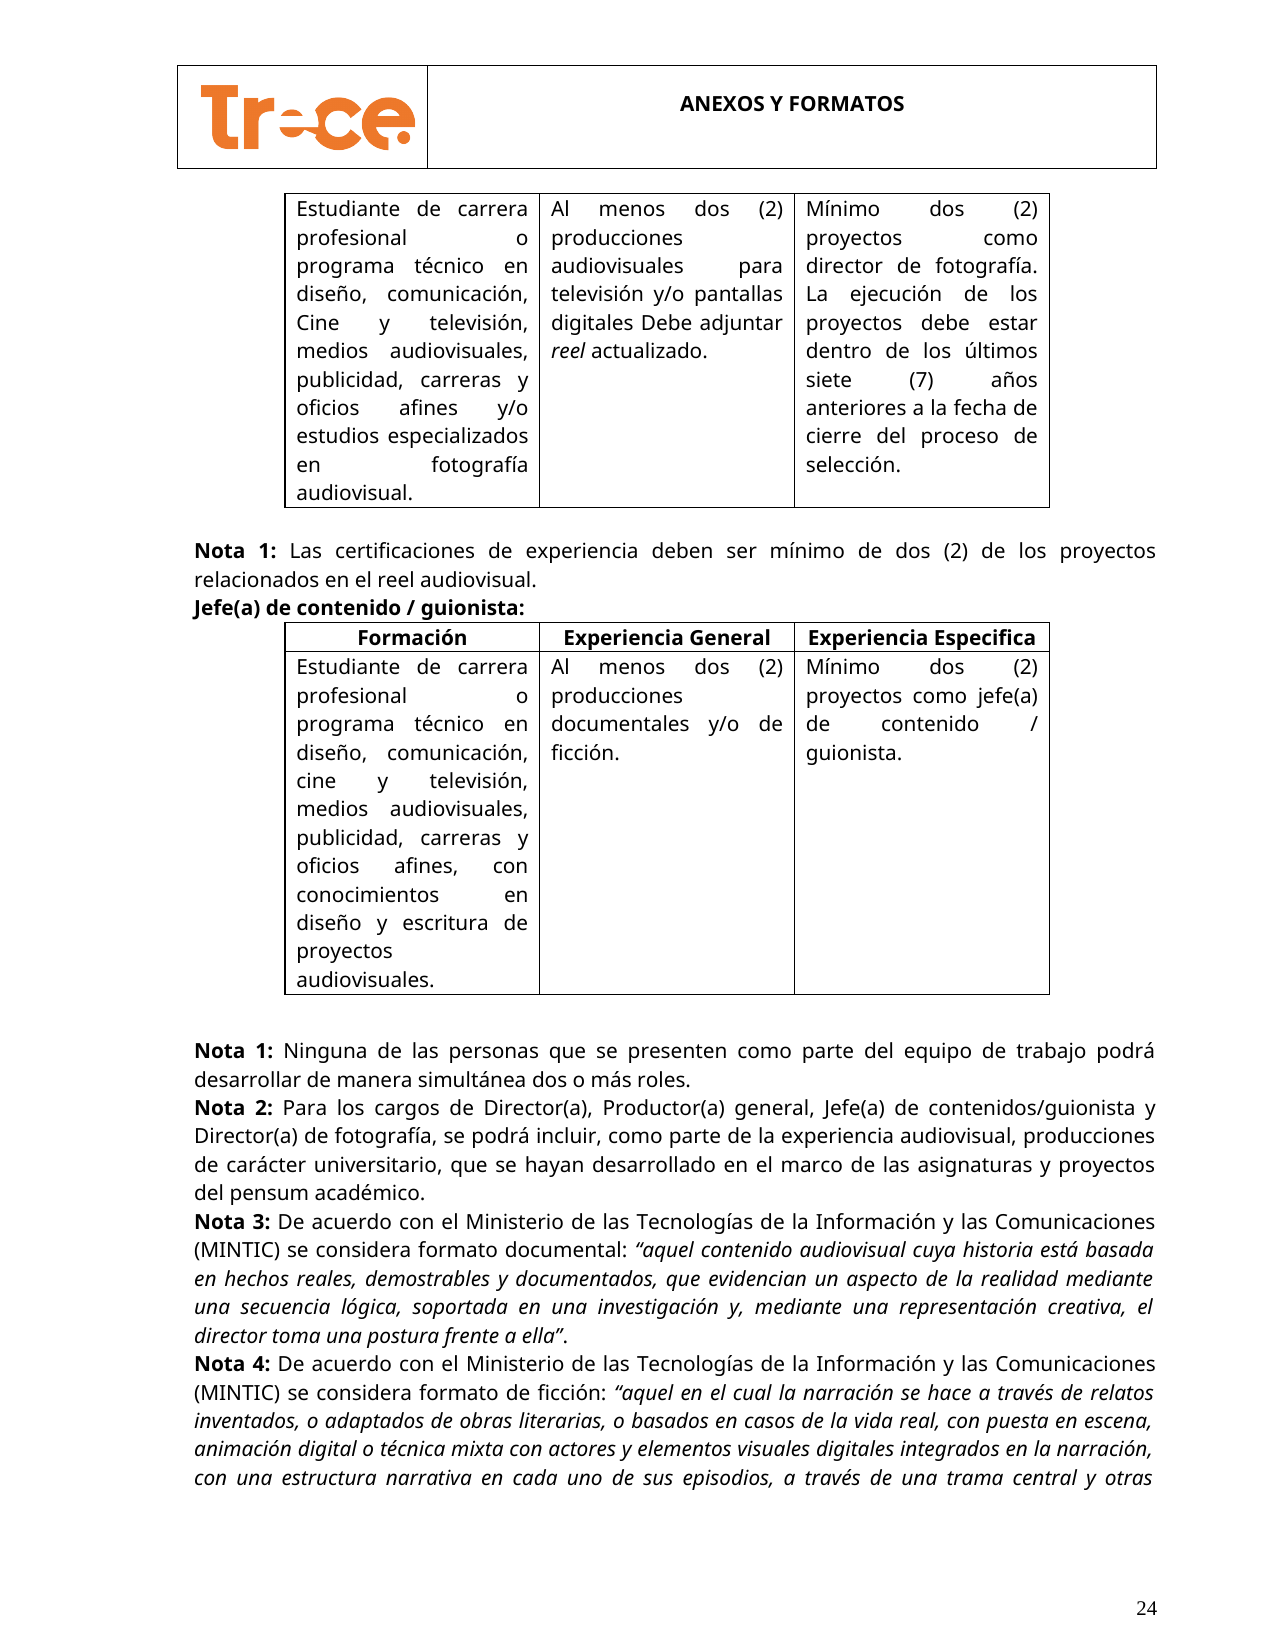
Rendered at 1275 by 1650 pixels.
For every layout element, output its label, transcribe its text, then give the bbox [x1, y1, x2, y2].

text Jefe(a) de contenido / guionista: [194, 593, 1157, 622]
picture [188, 72, 428, 162]
table_header Experiencia General [540, 623, 794, 651]
table_cell Al menos dos (2) producciones documentales y/o de ficción. [540, 652, 794, 993]
text Nota 1: Ninguna de las personas que se presenten como parte del equipo de trabajo podrá desarrollar de manera simultánea dos o más roles. [194, 1036, 1157, 1093]
table_header Formación [286, 623, 539, 651]
table_header Experiencia Especifica [795, 623, 1049, 651]
table_cell Mínimo dos (2) proyectos como director de fotografía. La ejecución de los proyectos debe estar dentro de los últimos siete (7) años anteriores a la fecha de cierre del proceso de selección. [795, 194, 1049, 507]
table_cell Estudiante de carrera profesional o programa técnico en diseño, comunicación, cine y televisión, medios audiovisuales, publicidad, carreras y oficios afines, con conocimientos en diseño y escritura de proyectos audiovisuales. [286, 652, 539, 993]
table_cell Al menos dos (2) producciones audiovisuales para televisión y/o pantallas digitales Debe adjuntar reel actualizado. [540, 194, 794, 507]
text Nota 3: De acuerdo con el Ministerio de las Tecnologías de la Información y las Comunicaciones (MINTIC) se considera formato documental: “aquel contenido audiovisual cuya historia está basada en hechos reales, demostrables y documentados, que evidencian un aspecto de la realidad mediante una secuencia lógica, soportada en una investigación y, mediante una representación creativa, el director toma una postura frente a ella”. [194, 1207, 1157, 1349]
table_cell Mínimo dos (2) proyectos como jefe(a) de contenido / guionista. [795, 652, 1049, 993]
text Nota 1: Las certificaciones de experiencia deben ser mínimo de dos (2) de los proyectos relacionados en el reel audiovisual. [194, 536, 1157, 593]
text Nota 2: Para los cargos de Director(a), Productor(a) general, Jefe(a) de contenidos/guionista y Director(a) de fotografía, se podrá incluir, como parte de la experiencia audiovisual, producciones de carácter universitario, que se hayan desarrollado en el marco de las asignaturas y proyectos del pensum académico. [194, 1093, 1157, 1207]
table_cell Estudiante de carrera profesional o programa técnico en diseño, comunicación, Cine y televisión, medios audiovisuales, publicidad, carreras y oficios afines y/o estudios especializados en fotografía audiovisual. [286, 194, 539, 507]
